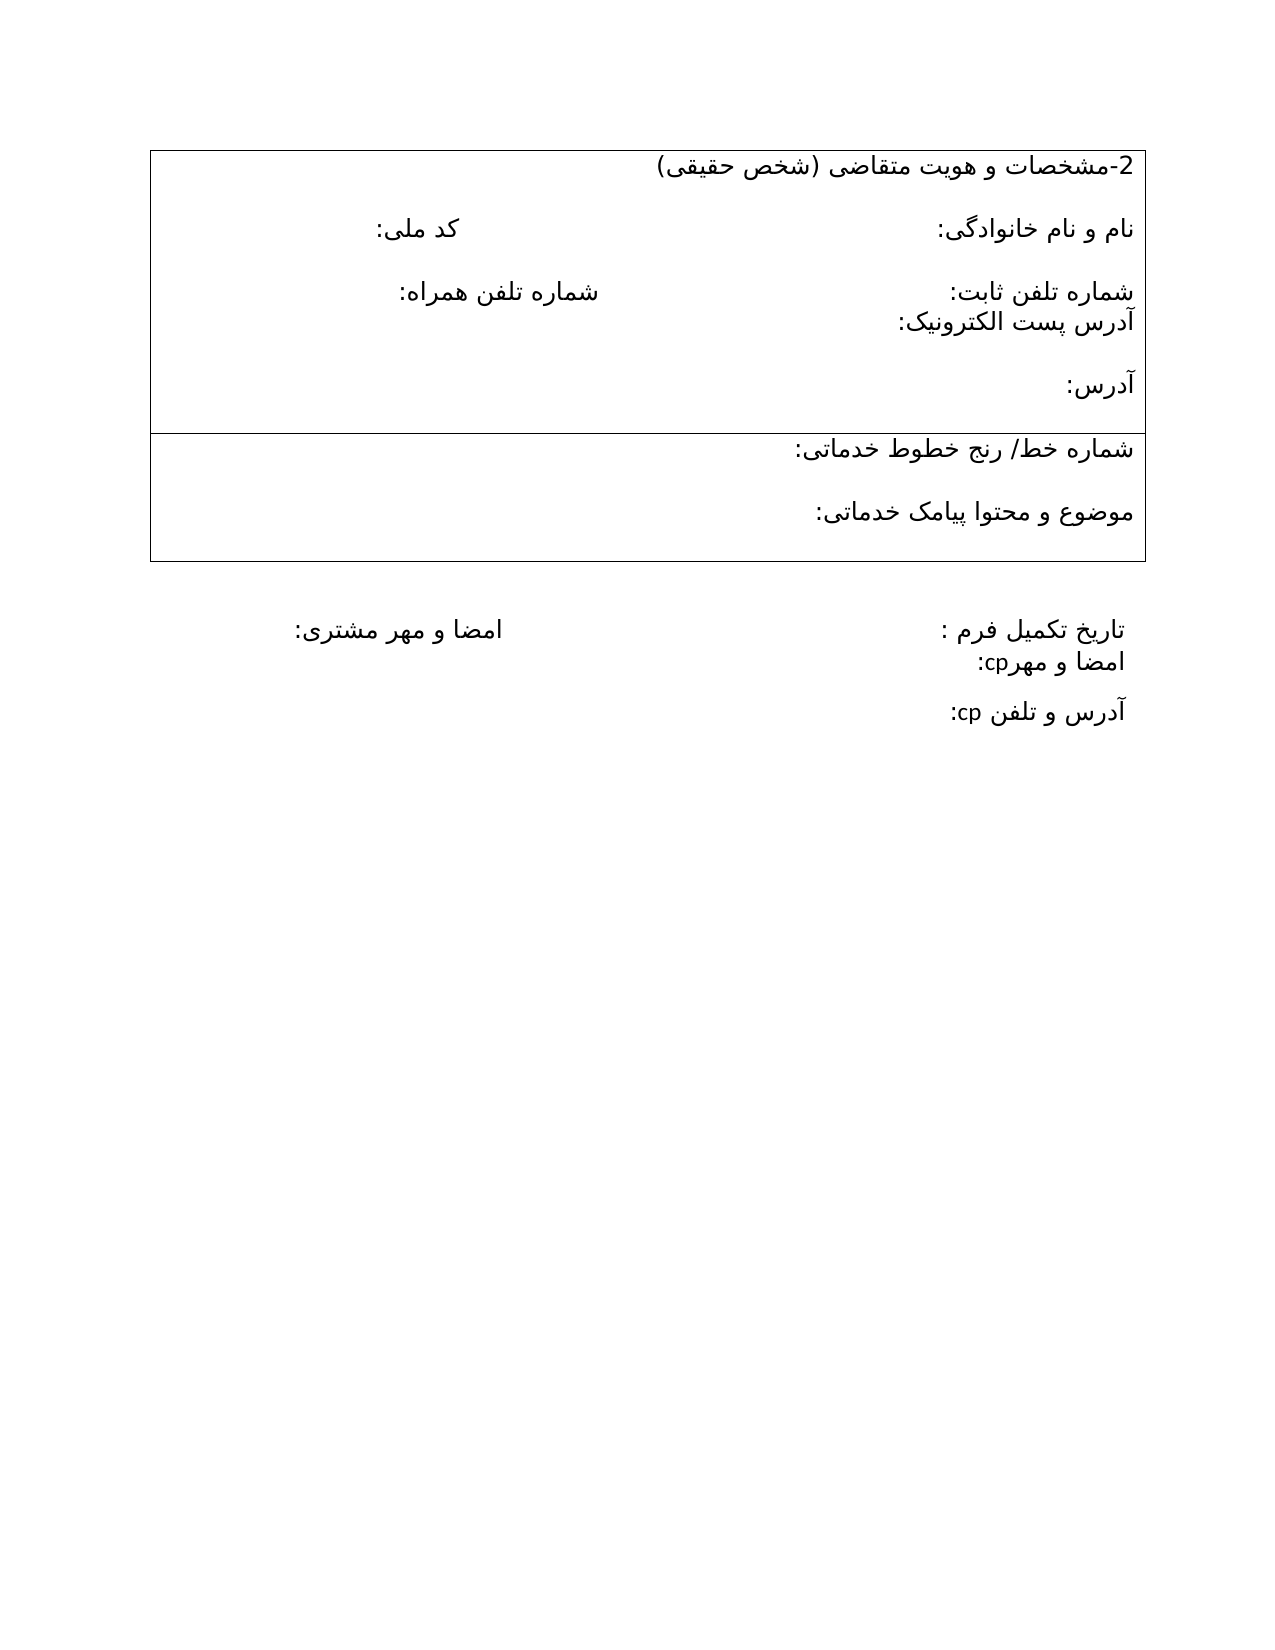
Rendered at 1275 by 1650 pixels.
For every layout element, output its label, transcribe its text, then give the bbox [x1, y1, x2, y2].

table_cell شماره خط/ رنج خطوط خدماتی: موضوع و محتوا پیامک خدماتی: [151, 434, 1145, 561]
text آدرس و تلفن cp: [150, 696, 1125, 727]
text تاریخ تکمیل فرم : امضا و مهر مشتری: امضا و مهرcp: [150, 615, 1125, 677]
table_cell 2-مشخصات و هویت متقاضی (شخص حقیقی) نام و نام خانوادگی: کد ملی: شماره تلفن ثابت: شماره تلفن همراه: آدرس پست الکترونیک: آدرس: [151, 151, 1145, 433]
